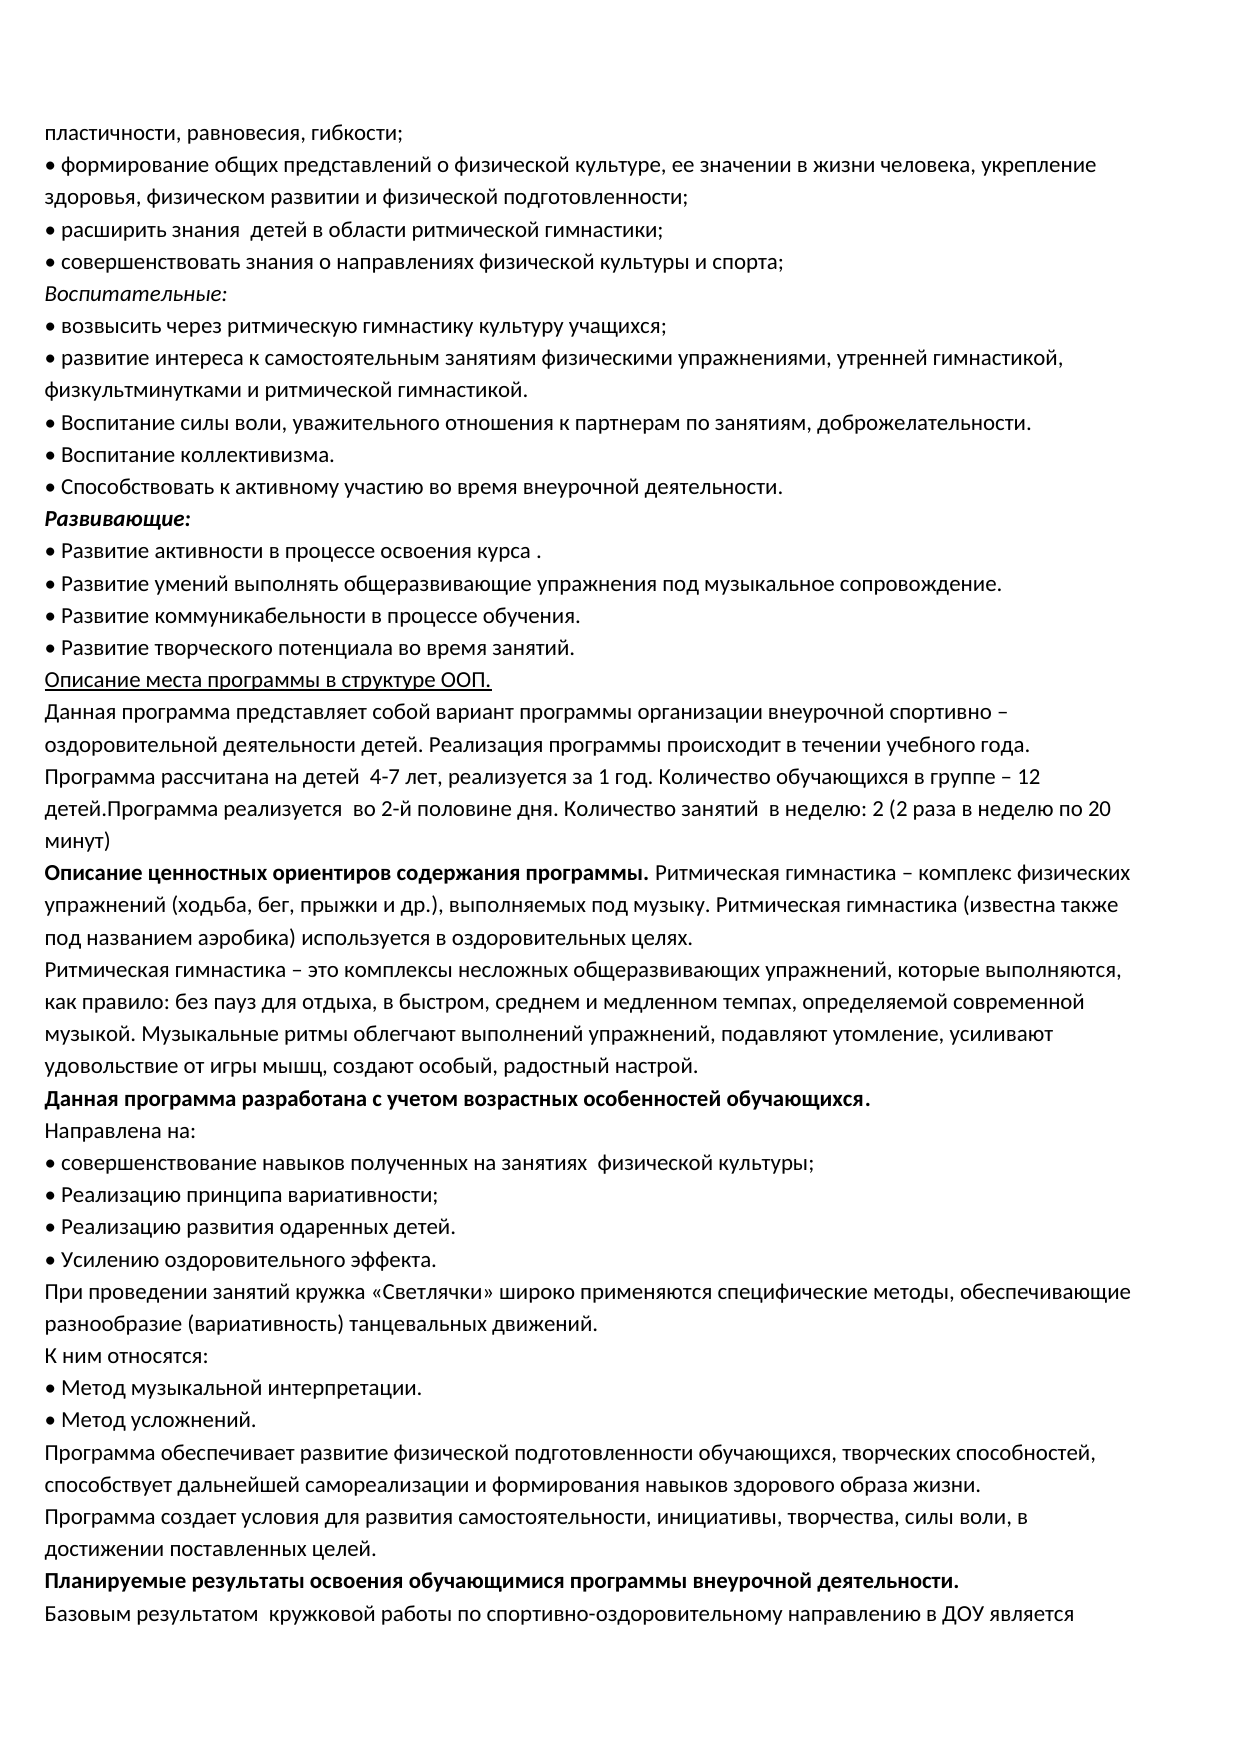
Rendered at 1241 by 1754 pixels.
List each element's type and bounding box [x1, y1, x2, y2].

text [44, 118, 1152, 1627]
